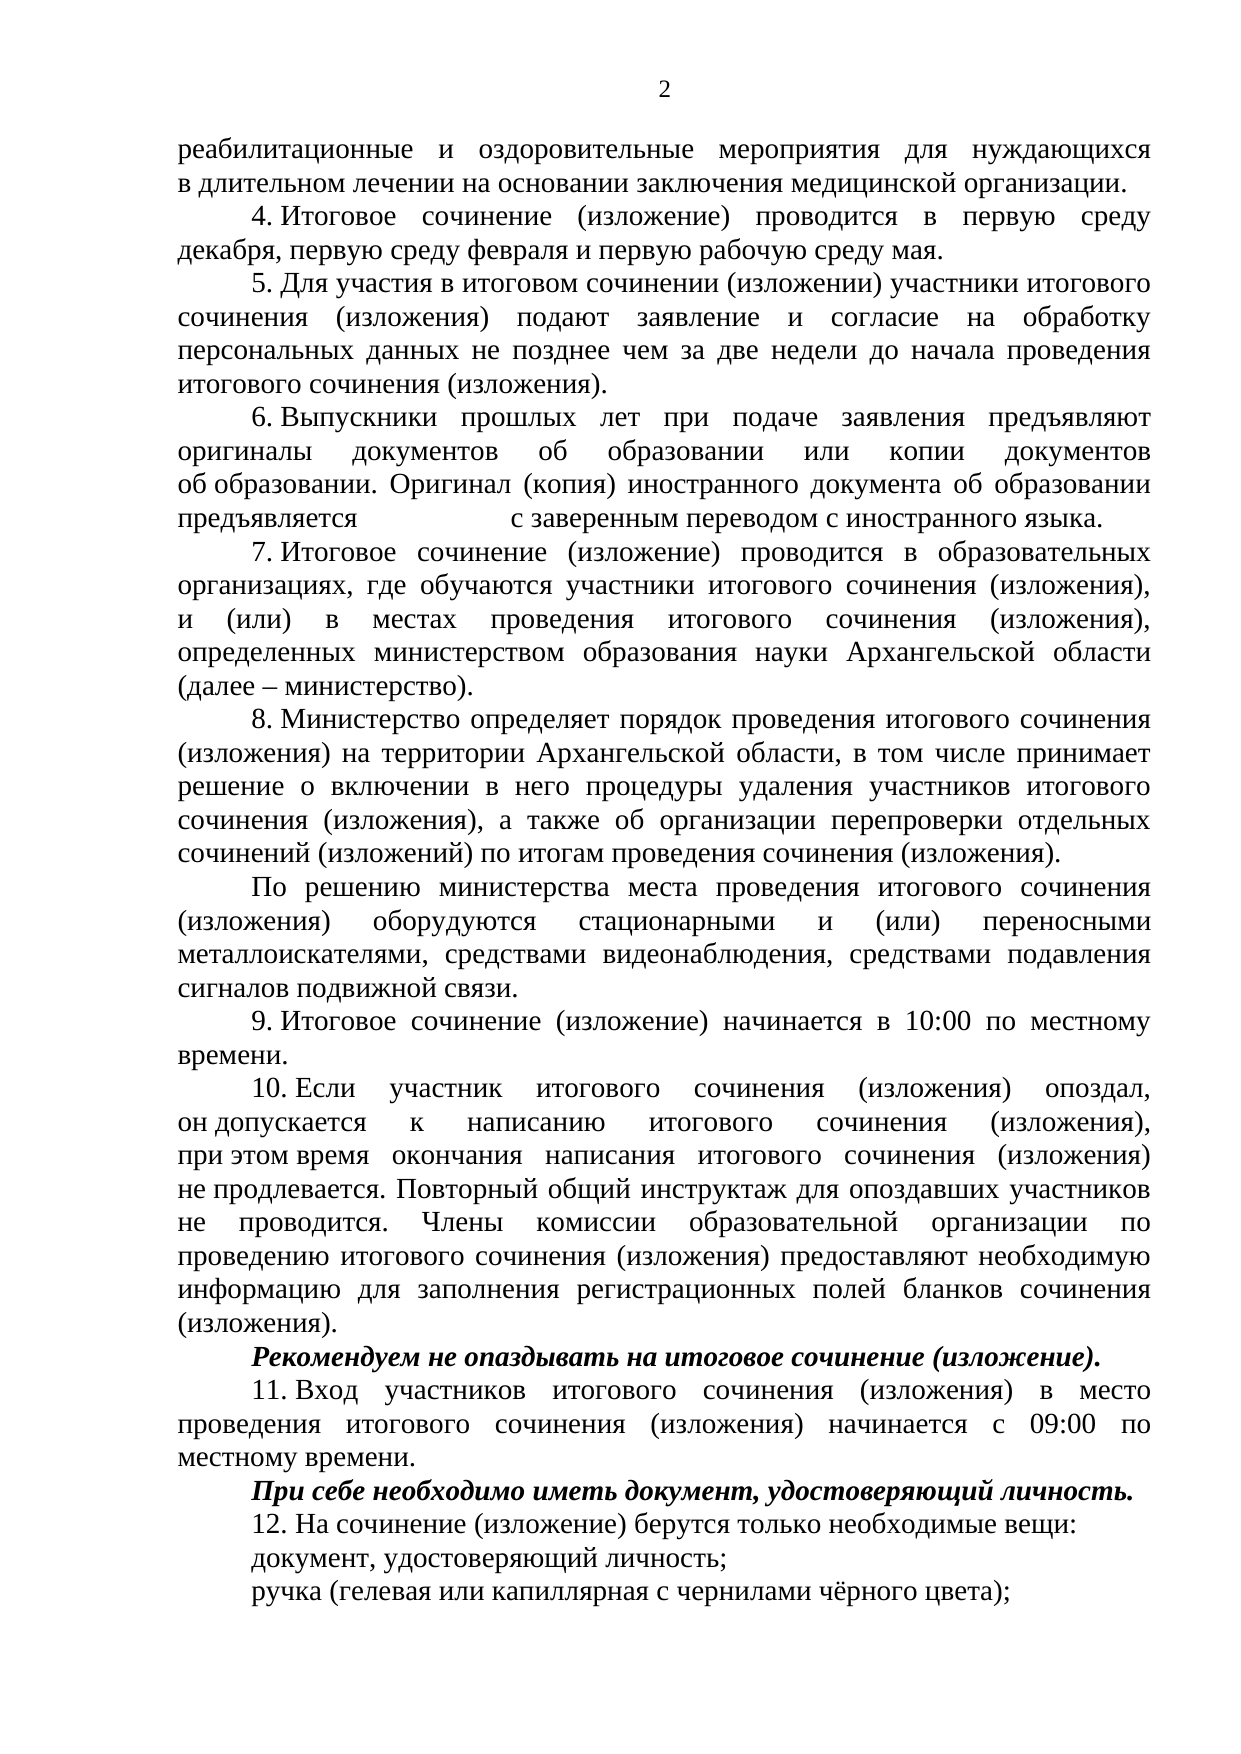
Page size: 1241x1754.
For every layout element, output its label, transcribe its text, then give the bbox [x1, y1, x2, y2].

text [177, 131, 1152, 198]
text 12. На сочинение (изложение) берутся только необходимые вещи: [177, 1506, 1152, 1540]
text 4. Итоговое сочинение (изложение) проводится в первую среду декабря, первую среду февраля и первую рабочую среду мая. [177, 198, 1152, 265]
text 9. Итоговое сочинение (изложение) начинается в 10:00 по местному времени. [177, 1003, 1152, 1070]
text 8. Министерство определяет порядок проведения итогового сочинения (изложения) на территории Архангельской области, в том числе принимает решение о включении в него процедуры удаления участников итогового сочинения (изложения), а также об организации перепроверки отдельных сочинений (изложений) по итогам проведения сочинения (изложения). [177, 701, 1152, 869]
text Рекомендуем не опаздывать на итоговое сочинение (изложение). [177, 1339, 1152, 1372]
text 11. Вход участников итогового сочинения (изложения) в место проведения итогового сочинения (изложения) начинается с 09:00 по местному времени. [177, 1372, 1152, 1473]
text 6. Выпускники прошлых лет при подаче заявления предъявляют оригиналы документов об образовании или копии документов об образовании. Оригинал (копия) иностранного документа об образовании предъявляется с заверенным переводом с иностранного языка. [177, 399, 1152, 534]
text По решению министерства места проведения итогового сочинения (изложения) оборудуются стационарными и (или) переносными металлоискателями, средствами видеонаблюдения, средствами подавления сигналов подвижной связи. [177, 869, 1152, 1003]
text 10. Если участник итогового сочинения (изложения) опоздал, он допускается к написанию итогового сочинения (изложения), при этом время окончания написания итогового сочинения (изложения) не продлевается. Повторный общий инструктаж для опоздавших участников не проводится. Члены комиссии образовательной организации по проведению итогового сочинения (изложения) предоставляют необходимую информацию для заполнения регистрационных полей бланков сочинения (изложения). [177, 1070, 1152, 1339]
text 7. Итоговое сочинение (изложение) проводится в образовательных организациях, где обучаются участники итогового сочинения (изложения), и (или) в местах проведения итогового сочинения (изложения), определенных министерством образования науки Архангельской области (далее – министерство). [177, 534, 1152, 701]
text ручка (гелевая или капиллярная с чернилами чёрного цвета); [177, 1573, 1152, 1607]
text При себе необходимо иметь документ, удостоверяющий личность. [177, 1473, 1152, 1506]
text 5. Для участия в итоговом сочинении (изложении) участники итогового сочинения (изложения) подают заявление и согласие на обработку персональных данных не позднее чем за две недели до начала проведения итогового сочинения (изложения). [177, 265, 1152, 399]
text документ, удостоверяющий личность; [177, 1540, 1152, 1573]
